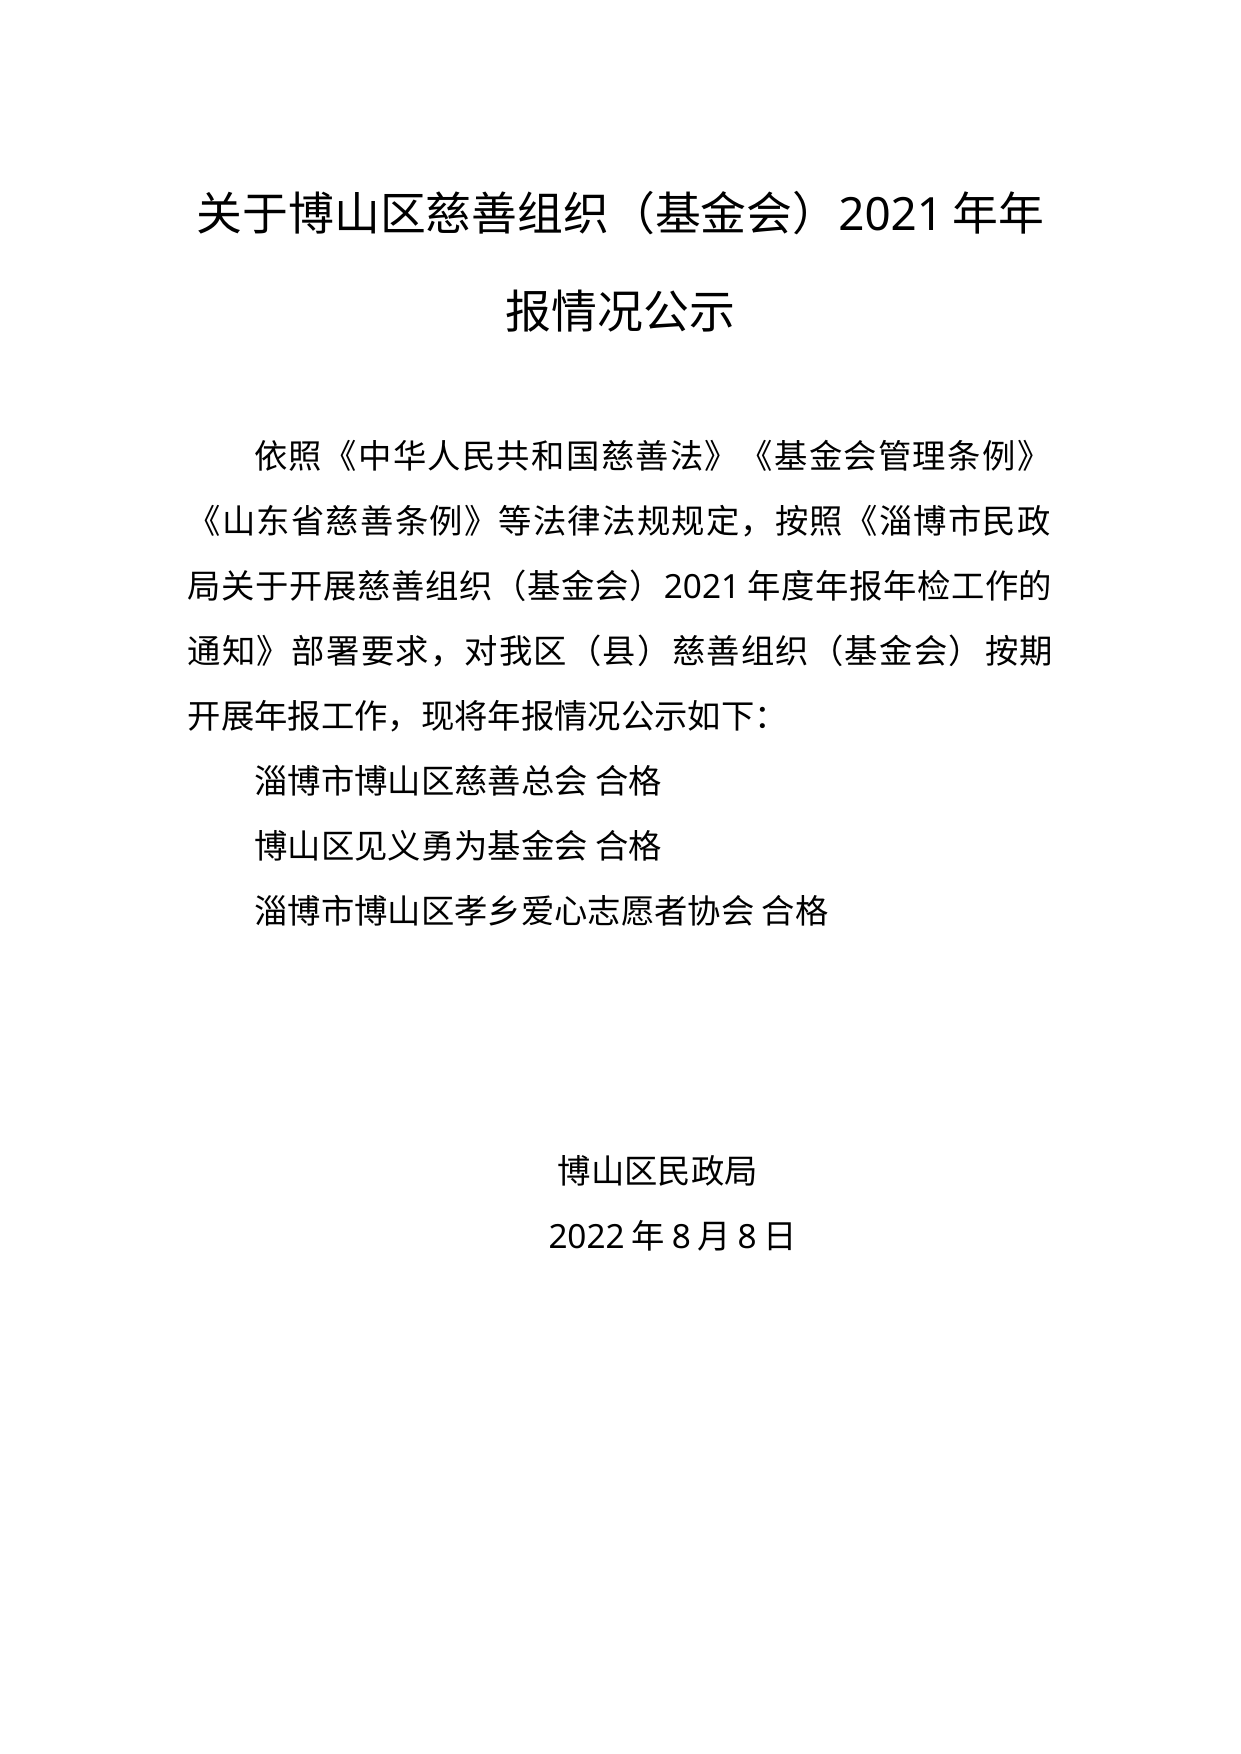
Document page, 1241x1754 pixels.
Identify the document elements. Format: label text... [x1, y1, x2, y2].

text 关于博山区慈善组织（基金会）2021年年报情况公示 [187, 162, 1053, 357]
text 博山区见义勇为基金会 合格 [187, 812, 1053, 877]
text 依照《中华人民共和国慈善法》《基金会管理条例》《山东省慈善条例》等法律法规规定，按照《淄博市民政局关于开展慈善组织（基金会）2021年度年报年检工作的通知》部署要求，对我区（县）慈善组织（基金会）按期开展年报工作，现将年报情况公示如下： [187, 422, 1053, 747]
text 2022年8月8日 [187, 1202, 1053, 1267]
text 博山区民政局 [187, 1137, 1053, 1202]
text 淄博市博山区孝乡爱心志愿者协会 合格 [187, 877, 1053, 942]
text 淄博市博山区慈善总会 合格 [187, 747, 1053, 812]
